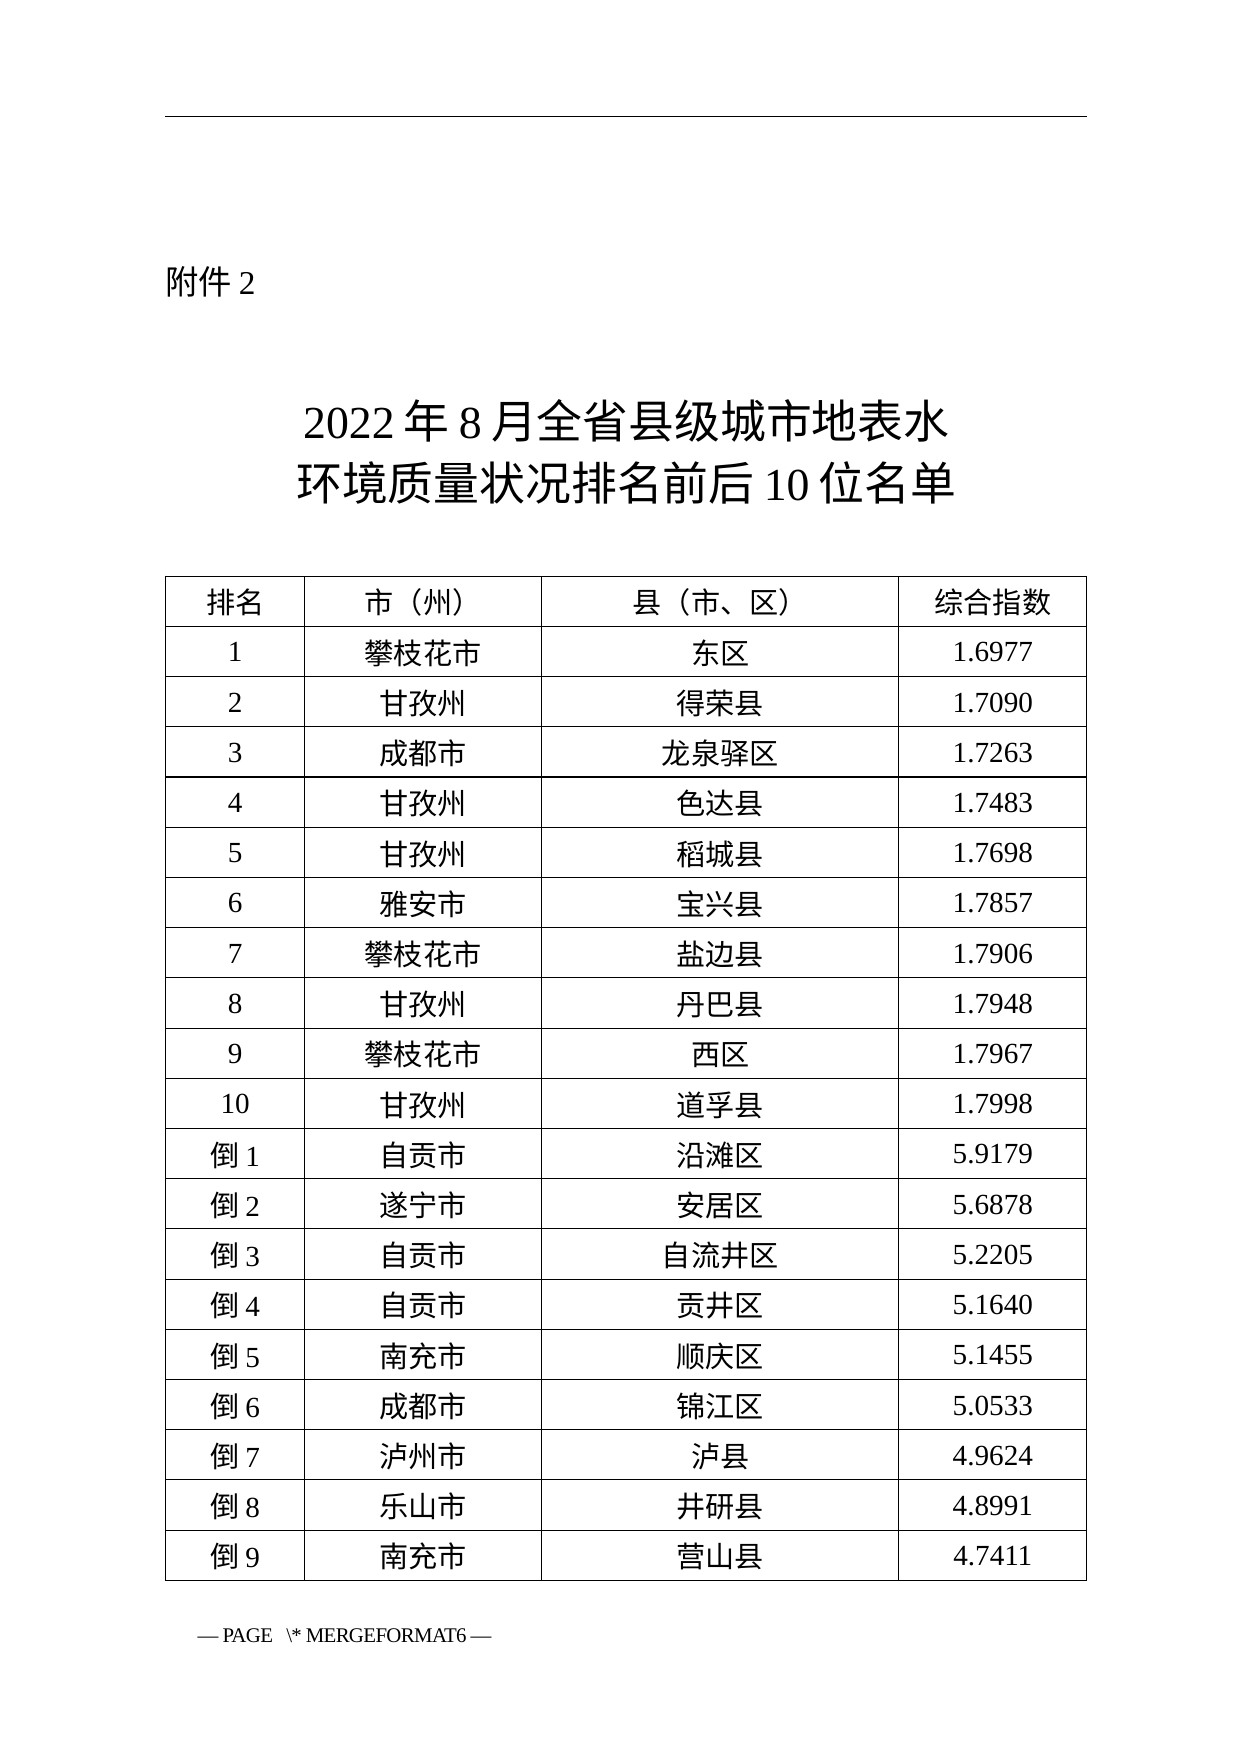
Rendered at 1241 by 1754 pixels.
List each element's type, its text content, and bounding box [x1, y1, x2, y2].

text 环境质量状况排名前后10位名单 [165, 451, 1087, 513]
table_cell 1.7090 [899, 677, 1086, 726]
table_cell 甘孜州 [305, 1079, 541, 1128]
table_cell 2 [166, 677, 304, 726]
table_cell 锦江区 [542, 1380, 898, 1429]
table_cell 丹巴县 [542, 978, 898, 1027]
table_cell 南充市 [305, 1531, 541, 1580]
table_cell 得荣县 [542, 677, 898, 726]
table_cell 1.7483 [899, 778, 1086, 827]
table_cell 1.7857 [899, 878, 1086, 927]
table_cell 乐山市 [305, 1480, 541, 1529]
table_cell 自贡市 [305, 1229, 541, 1278]
table_cell 1.7967 [899, 1029, 1086, 1078]
table_cell 倒8 [166, 1480, 304, 1529]
table_cell 倒4 [166, 1280, 304, 1329]
table_cell 10 [166, 1079, 304, 1128]
table_cell 1.7698 [899, 828, 1086, 877]
text 附件2 [165, 235, 1087, 326]
table_cell 甘孜州 [305, 828, 541, 877]
table_cell 4 [166, 778, 304, 827]
table_cell 5.6878 [899, 1179, 1086, 1228]
table_cell 龙泉驿区 [542, 727, 898, 776]
table_header 市（州） [305, 577, 541, 626]
table_cell 道孚县 [542, 1079, 898, 1128]
table_cell 5.1640 [899, 1280, 1086, 1329]
table_cell 自贡市 [305, 1129, 541, 1178]
table_cell 5.0533 [899, 1380, 1086, 1429]
table_cell 倒2 [166, 1179, 304, 1228]
table_cell 顺庆区 [542, 1330, 898, 1379]
table_header 综合指数 [899, 577, 1086, 626]
table_cell 1 [166, 627, 304, 676]
table_cell 5.1455 [899, 1330, 1086, 1379]
table_cell 稻城县 [542, 828, 898, 877]
table_cell 甘孜州 [305, 778, 541, 827]
table_cell 倒6 [166, 1380, 304, 1429]
table_cell 成都市 [305, 727, 541, 776]
table_cell 攀枝花市 [305, 1029, 541, 1078]
table_cell 5.2205 [899, 1229, 1086, 1278]
table_cell 攀枝花市 [305, 627, 541, 676]
table_cell 4.7411 [899, 1531, 1086, 1580]
table_cell 5.9179 [899, 1129, 1086, 1178]
table_cell 雅安市 [305, 878, 541, 927]
table_cell 7 [166, 928, 304, 977]
table_cell 1.7906 [899, 928, 1086, 977]
table_cell 攀枝花市 [305, 928, 541, 977]
table_cell 1.7998 [899, 1079, 1086, 1128]
table_cell 5 [166, 828, 304, 877]
table_cell 1.6977 [899, 627, 1086, 676]
table_cell 成都市 [305, 1380, 541, 1429]
table_cell 6 [166, 878, 304, 927]
table_cell 井研县 [542, 1480, 898, 1529]
table_header 县（市、区） [542, 577, 898, 626]
table_cell 泸县 [542, 1430, 898, 1479]
table_cell 倒1 [166, 1129, 304, 1178]
table_cell 泸州市 [305, 1430, 541, 1479]
table_cell 营山县 [542, 1531, 898, 1580]
table_cell 9 [166, 1029, 304, 1078]
table_cell 南充市 [305, 1330, 541, 1379]
table_cell 甘孜州 [305, 978, 541, 1027]
table_cell 盐边县 [542, 928, 898, 977]
table_cell 倒9 [166, 1531, 304, 1580]
table_cell 倒5 [166, 1330, 304, 1379]
text 2022年8月全省县级城市地表水 [165, 388, 1087, 451]
table_cell 西区 [542, 1029, 898, 1078]
table_cell 遂宁市 [305, 1179, 541, 1228]
table_cell 4.9624 [899, 1430, 1086, 1479]
table_cell 贡井区 [542, 1280, 898, 1329]
table_cell 宝兴县 [542, 878, 898, 927]
table_header 排名 [166, 577, 304, 626]
table_cell 安居区 [542, 1179, 898, 1228]
table_cell 自流井区 [542, 1229, 898, 1278]
table_cell 1.7263 [899, 727, 1086, 776]
table_cell 倒7 [166, 1430, 304, 1479]
table_cell 1.7948 [899, 978, 1086, 1027]
table_cell 4.8991 [899, 1480, 1086, 1529]
table_cell 东区 [542, 627, 898, 676]
table_cell 甘孜州 [305, 677, 541, 726]
table_cell 8 [166, 978, 304, 1027]
table_cell 3 [166, 727, 304, 776]
table_cell 色达县 [542, 778, 898, 827]
table_cell 沿滩区 [542, 1129, 898, 1178]
table_cell 倒3 [166, 1229, 304, 1278]
table_cell 自贡市 [305, 1280, 541, 1329]
